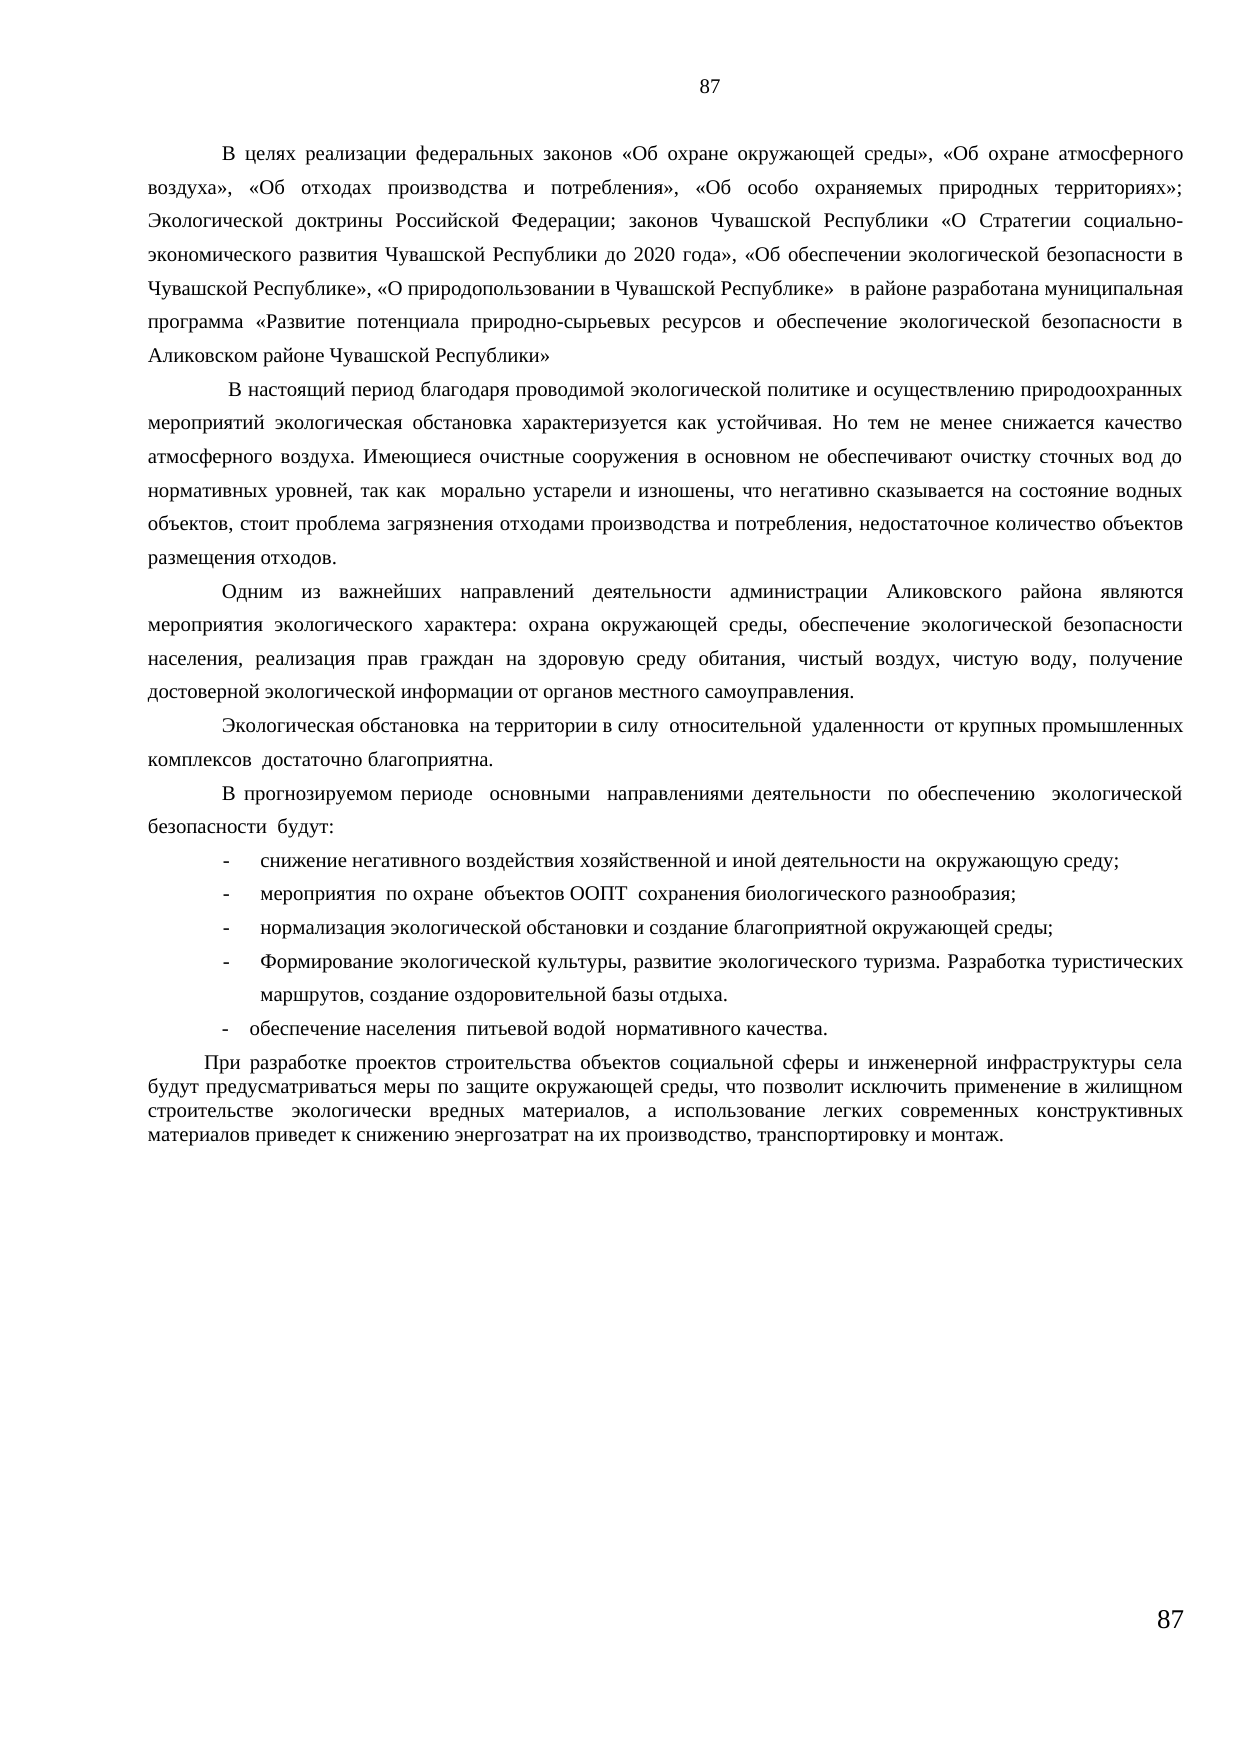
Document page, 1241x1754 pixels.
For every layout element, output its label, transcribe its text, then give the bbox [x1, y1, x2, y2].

text В прогнозируемом периоде основными направлениями деятельности по обеспечению экологической безопасности будут: [148, 780, 1184, 838]
list мероприятия по охране объектов ООПТ сохранения биологического разнообразия; [223, 881, 1184, 905]
text Экологическая обстановка на территории в силу относительной удаленности от крупных промышленных комплексов достаточно благоприятна. [148, 713, 1184, 771]
text Одним из важнейших направлений деятельности администрации Аликовского района являются мероприятия экологического характера: охрана окружающей среды, обеспечение экологической безопасности населения, реализация прав граждан на здоровую среду обитания, чистый воздух, чистую воду, получение достоверной экологической информации от органов местного самоуправления. [148, 578, 1184, 703]
text В целях реализации федеральных законов «Об охране окружающей среды», «Об охране атмосферного воздуха», «Об отходах производства и потребления», «Об особо охраняемых природных территориях»; Экологической доктрины Российской Федерации; законов Чувашской Республики «О Стратегии социально-экономического развития Чувашской Республики до 2020 года», «Об обеспечении экологической безопасности в Чувашской Республике», «О природопользовании в Чувашской Республике» в районе разработана муниципальная программа «Развитие потенциала природно-сырьевых ресурсов и обеспечение экологической безопасности в Аликовском районе Чувашской Республики» [148, 141, 1184, 367]
list нормализация экологической обстановки и создание благоприятной окружающей среды; [223, 915, 1184, 939]
text - обеспечение населения питьевой водой нормативного качества. [148, 1016, 1184, 1040]
list Формирование экологической культуры, развитие экологического туризма. Разработка туристических маршрутов, создание оздоровительной базы отдыха. [223, 949, 1184, 1006]
text При разработке проектов строительства объектов социальной сферы и инженерной инфраструктуры села будут предусматриваться меры по защите окружающей среды, что позволит исключить применение в жилищном строительстве экологически вредных материалов, а использование легких современных конструктивных материалов приведет к снижению энергозатрат на их производство, транспортировку и монтаж. [148, 1049, 1184, 1146]
text В настоящий период благодаря проводимой экологической политике и осуществлению природоохранных мероприятий экологическая обстановка характеризуется как устойчивая. Но тем не менее снижается качество атмосферного воздуха. Имеющиеся очистные сооружения в основном не обеспечивают очистку сточных вод до нормативных уровней, так как морально устарели и изношены, что негативно сказывается на состояние водных объектов, стоит проблема загрязнения отходами производства и потребления, недостаточное количество объектов размещения отходов. [148, 377, 1184, 569]
list снижение негативного воздействия хозяйственной и иной деятельности на окружающую среду; [223, 848, 1184, 872]
